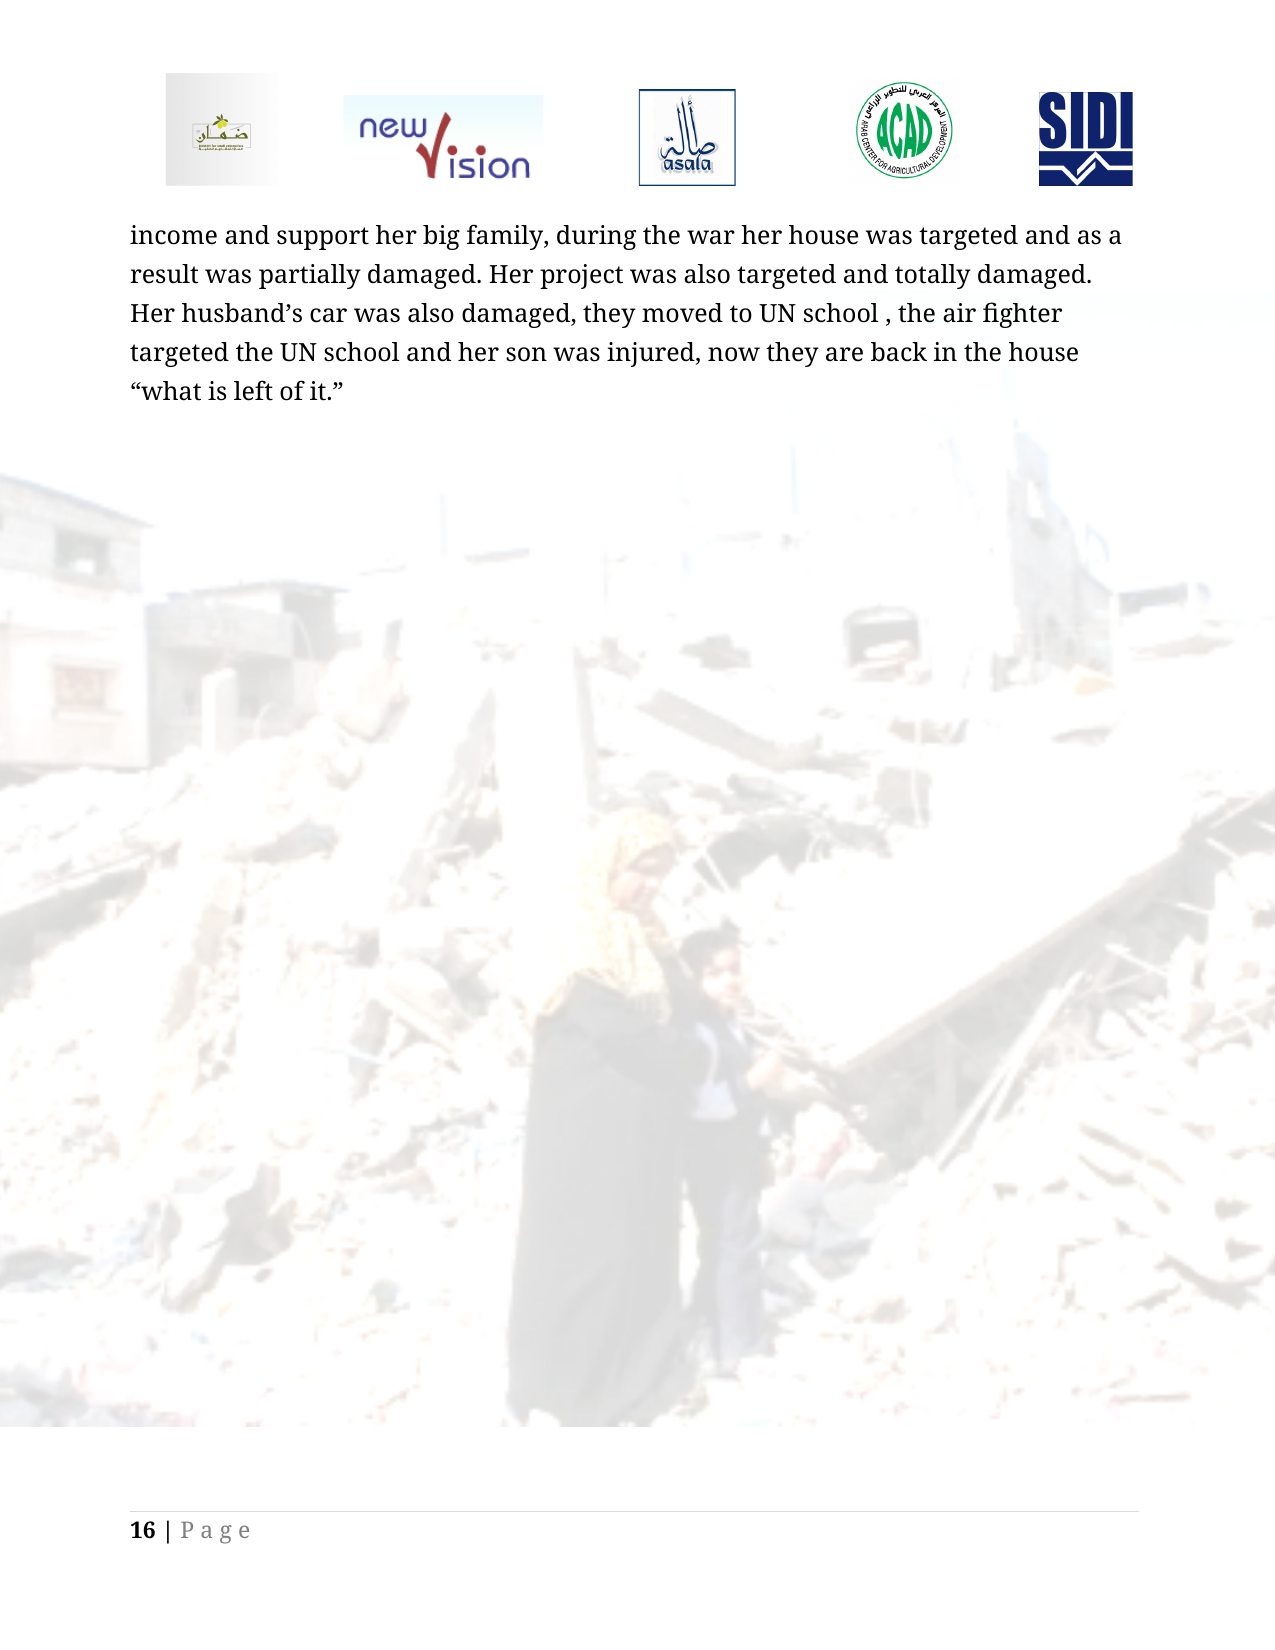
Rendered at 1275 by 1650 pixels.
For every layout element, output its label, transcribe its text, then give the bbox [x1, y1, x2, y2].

picture [1039, 92, 1133, 186]
picture [343, 95, 544, 186]
picture [638, 89, 736, 186]
picture [848, 74, 962, 186]
picture [165, 73, 278, 186]
